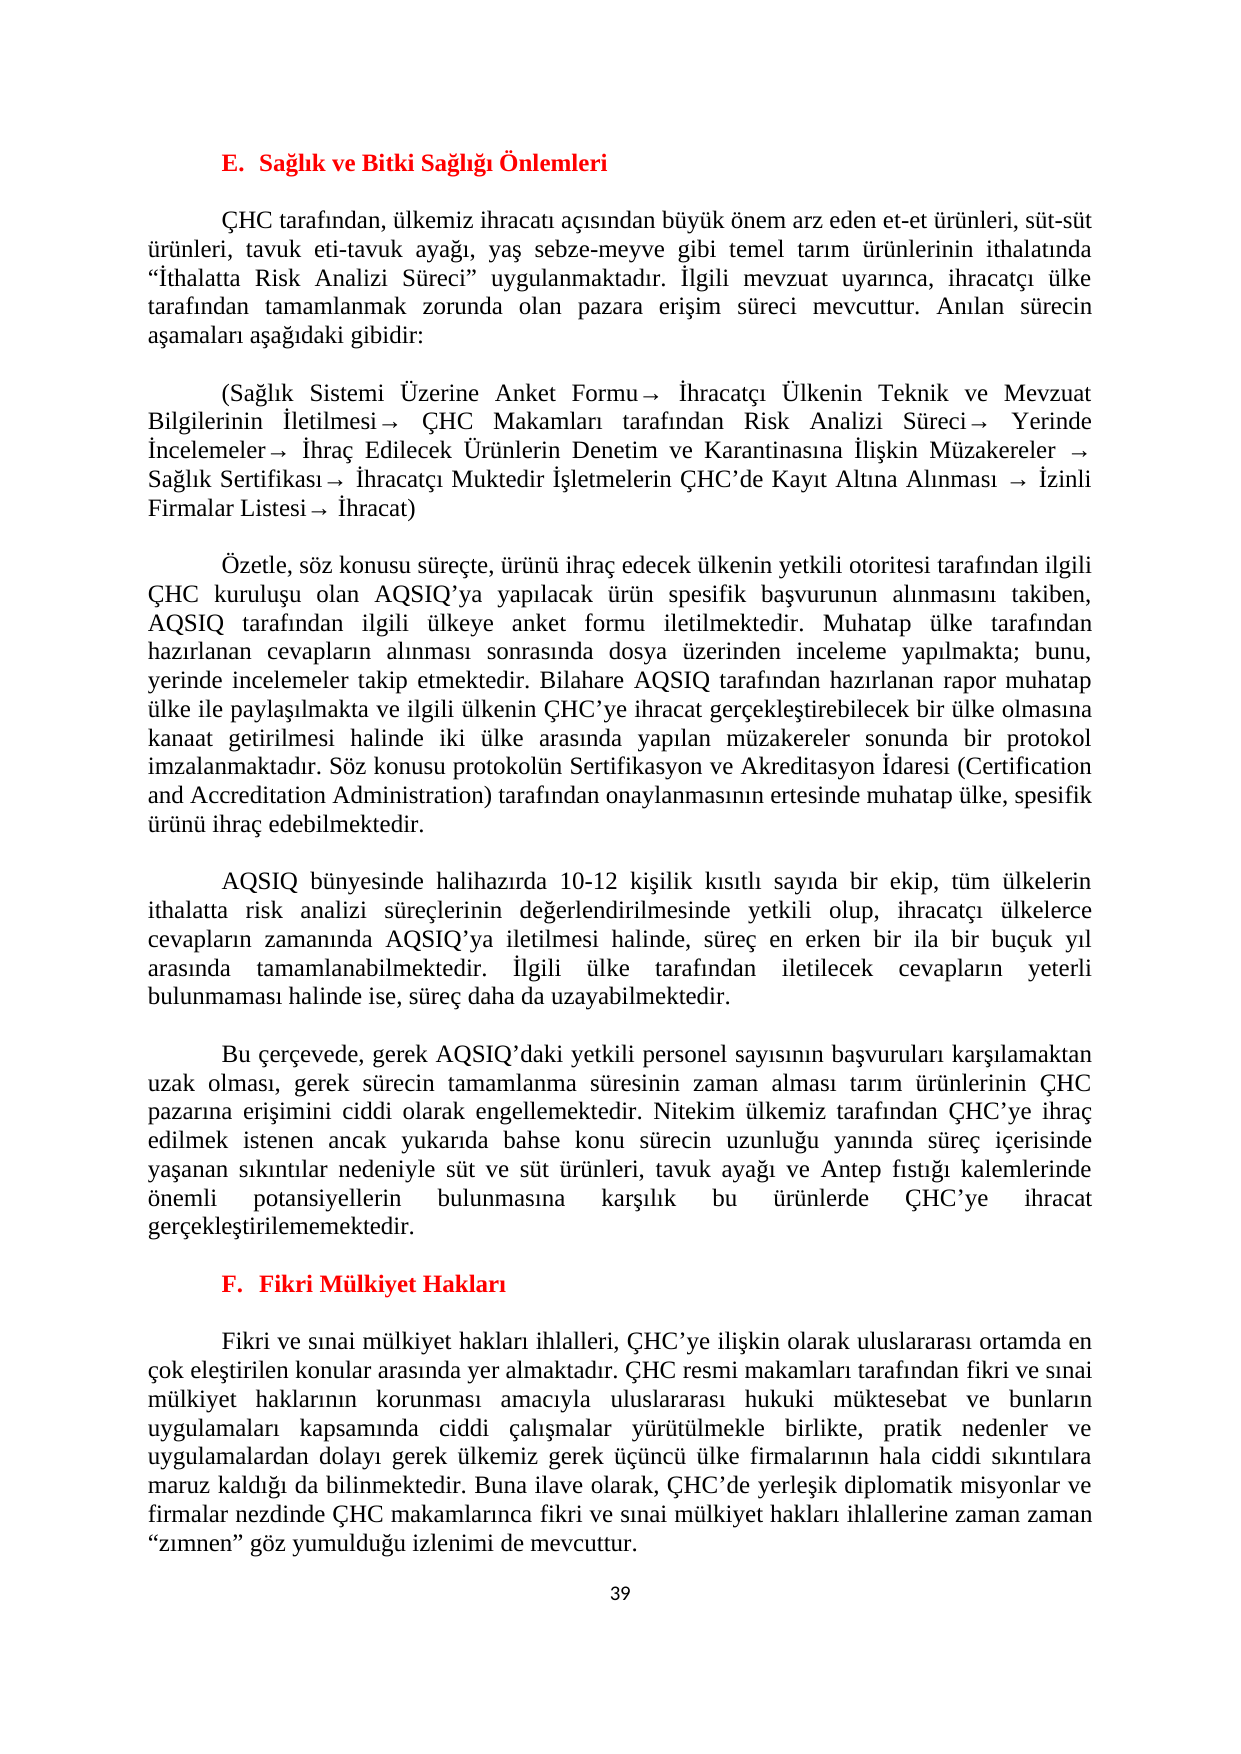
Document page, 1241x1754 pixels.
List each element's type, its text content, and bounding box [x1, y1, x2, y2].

text AQSIQ bünyesinde halihazırda 10-12 kişilik kısıtlı sayıda bir ekip, tüm ülkelerin ithalatta risk analizi süreçlerinin değerlendirilmesinde yetkili olup, ihracatçı ülkelerce cevapların zamanında AQSIQ’ya iletilmesi halinde, süreç en erken bir ila bir buçuk yıl arasında tamamlanabilmektedir. İlgili ülke tarafından iletilecek cevapların yeterli bulunmaması halinde ise, süreç daha da uzayabilmektedir. [148, 866, 1093, 1010]
list Sağlık ve Bitki Sağlığı Önlemleri [221, 148, 1093, 176]
text Fikri ve sınai mülkiyet hakları ihlalleri, ÇHC’ye ilişkin olarak uluslararası ortamda en çok eleştirilen konular arasında yer almaktadır. ÇHC resmi makamları tarafından fikri ve sınai mülkiyet haklarının korunması amacıyla uluslararası hukuki müktesebat ve bunların uygulamaları kapsamında ciddi çalışmalar yürütülmekle birlikte, pratik nedenler ve uygulamalardan dolayı gerek ülkemiz gerek üçüncü ülke firmalarının hala ciddi sıkıntılara maruz kaldığı da bilinmektedir. Buna ilave olarak, ÇHC’de yerleşik diplomatik misyonlar ve firmalar nezdinde ÇHC makamlarınca fikri ve sınai mülkiyet hakları ihlallerine zaman zaman “zımnen” göz yumulduğu izlenimi de mevcuttur. [148, 1326, 1093, 1556]
text (Sağlık Sistemi Üzerine Anket Formu→ İhracatçı Ülkenin Teknik ve Mevzuat Bilgilerinin İletilmesi→ ÇHC Makamları tarafından Risk Analizi Süreci→ Yerinde İncelemeler→ İhraç Edilecek Ürünlerin Denetim ve Karantinasına İlişkin Müzakereler → Sağlık Sertifikası→ İhracatçı Muktedir İşletmelerin ÇHC’de Kayıt Altına Alınması → İzinli Firmalar Listesi→ İhracat) [148, 378, 1093, 521]
list Fikri Mülkiyet Hakları [221, 1269, 1093, 1298]
text ÇHC tarafından, ülkemiz ihracatı açısından büyük önem arz eden et-et ürünleri, süt-süt ürünleri, tavuk eti-tavuk ayağı, yaş sebze-meyve gibi temel tarım ürünlerinin ithalatında “İthalatta Risk Analizi Süreci” uygulanmaktadır. İlgili mevzuat uyarınca, ihracatçı ülke tarafından tamamlanmak zorunda olan pazara erişim süreci mevcuttur. Anılan sürecin aşamaları aşağıdaki gibidir: [148, 205, 1093, 349]
text Özetle, söz konusu süreçte, ürünü ihraç edecek ülkenin yetkili otoritesi tarafından ilgili ÇHC kuruluşu olan AQSIQ’ya yapılacak ürün spesifik başvurunun alınmasını takiben, AQSIQ tarafından ilgili ülkeye anket formu iletilmektedir. Muhatap ülke tarafından hazırlanan cevapların alınması sonrasında dosya üzerinden inceleme yapılmakta; bunu, yerinde incelemeler takip etmektedir. Bilahare AQSIQ tarafından hazırlanan rapor muhatap ülke ile paylaşılmakta ve ilgili ülkenin ÇHC’ye ihracat gerçekleştirebilecek bir ülke olmasına kanaat getirilmesi halinde iki ülke arasında yapılan müzakereler sonunda bir protokol imzalanmaktadır. Söz konusu protokolün Sertifikasyon ve Akreditasyon İdaresi (Certification and Accreditation Administration) tarafından onaylanmasının ertesinde muhatap ülke, spesifik ürünü ihraç edebilmektedir. [148, 550, 1093, 838]
text Bu çerçevede, gerek AQSIQ’daki yetkili personel sayısının başvuruları karşılamaktan uzak olması, gerek sürecin tamamlanma süresinin zaman alması tarım ürünlerinin ÇHC pazarına erişimini ciddi olarak engellemektedir. Nitekim ülkemiz tarafından ÇHC’ye ihraç edilmek istenen ancak yukarıda bahse konu sürecin uzunluğu yanında süreç içerisinde yaşanan sıkıntılar nedeniyle süt ve süt ürünleri, tavuk ayağı ve Antep fıstığı kalemlerinde önemli potansiyellerin bulunmasına karşılık bu ürünlerde ÇHC’ye ihracat gerçekleştirilememektedir. [148, 1039, 1093, 1240]
